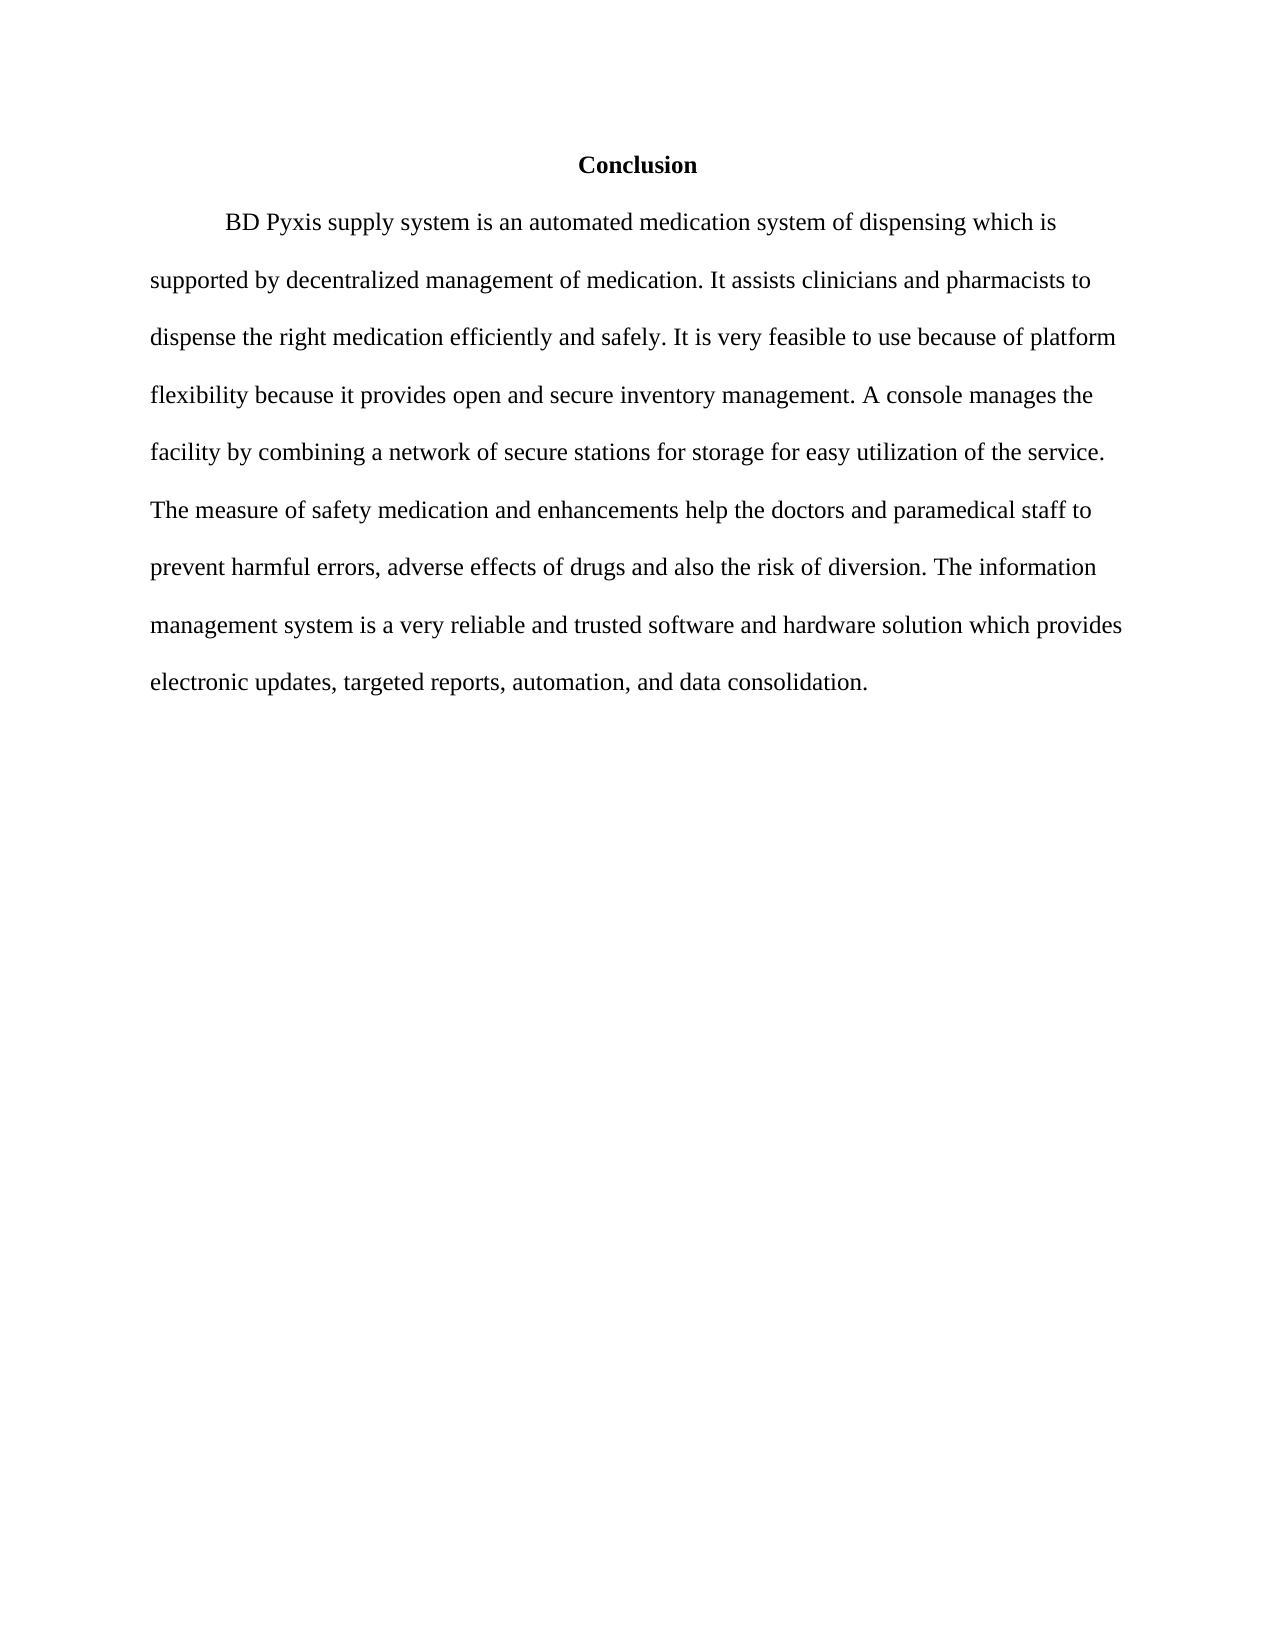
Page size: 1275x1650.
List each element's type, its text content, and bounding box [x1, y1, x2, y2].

text BD Pyxis supply system is an automated medication system of dispensing which is supported by decentralized management of medication. It assists clinicians and pharmacists to dispense the right medication efficiently and safely. It is very feasible to use because of platform flexibility because it provides open and secure inventory management. A console manages the facility by combining a network of secure stations for storage for easy utilization of the service. The measure of safety medication and enhancements help the doctors and paramedical staff to prevent harmful errors, adverse effects of drugs and also the risk of diversion. The information management system is a very reliable and trusted software and hardware solution which provides electronic updates, targeted reports, automation, and data consolidation. [150, 207, 1125, 696]
text Conclusion [150, 150, 1125, 179]
